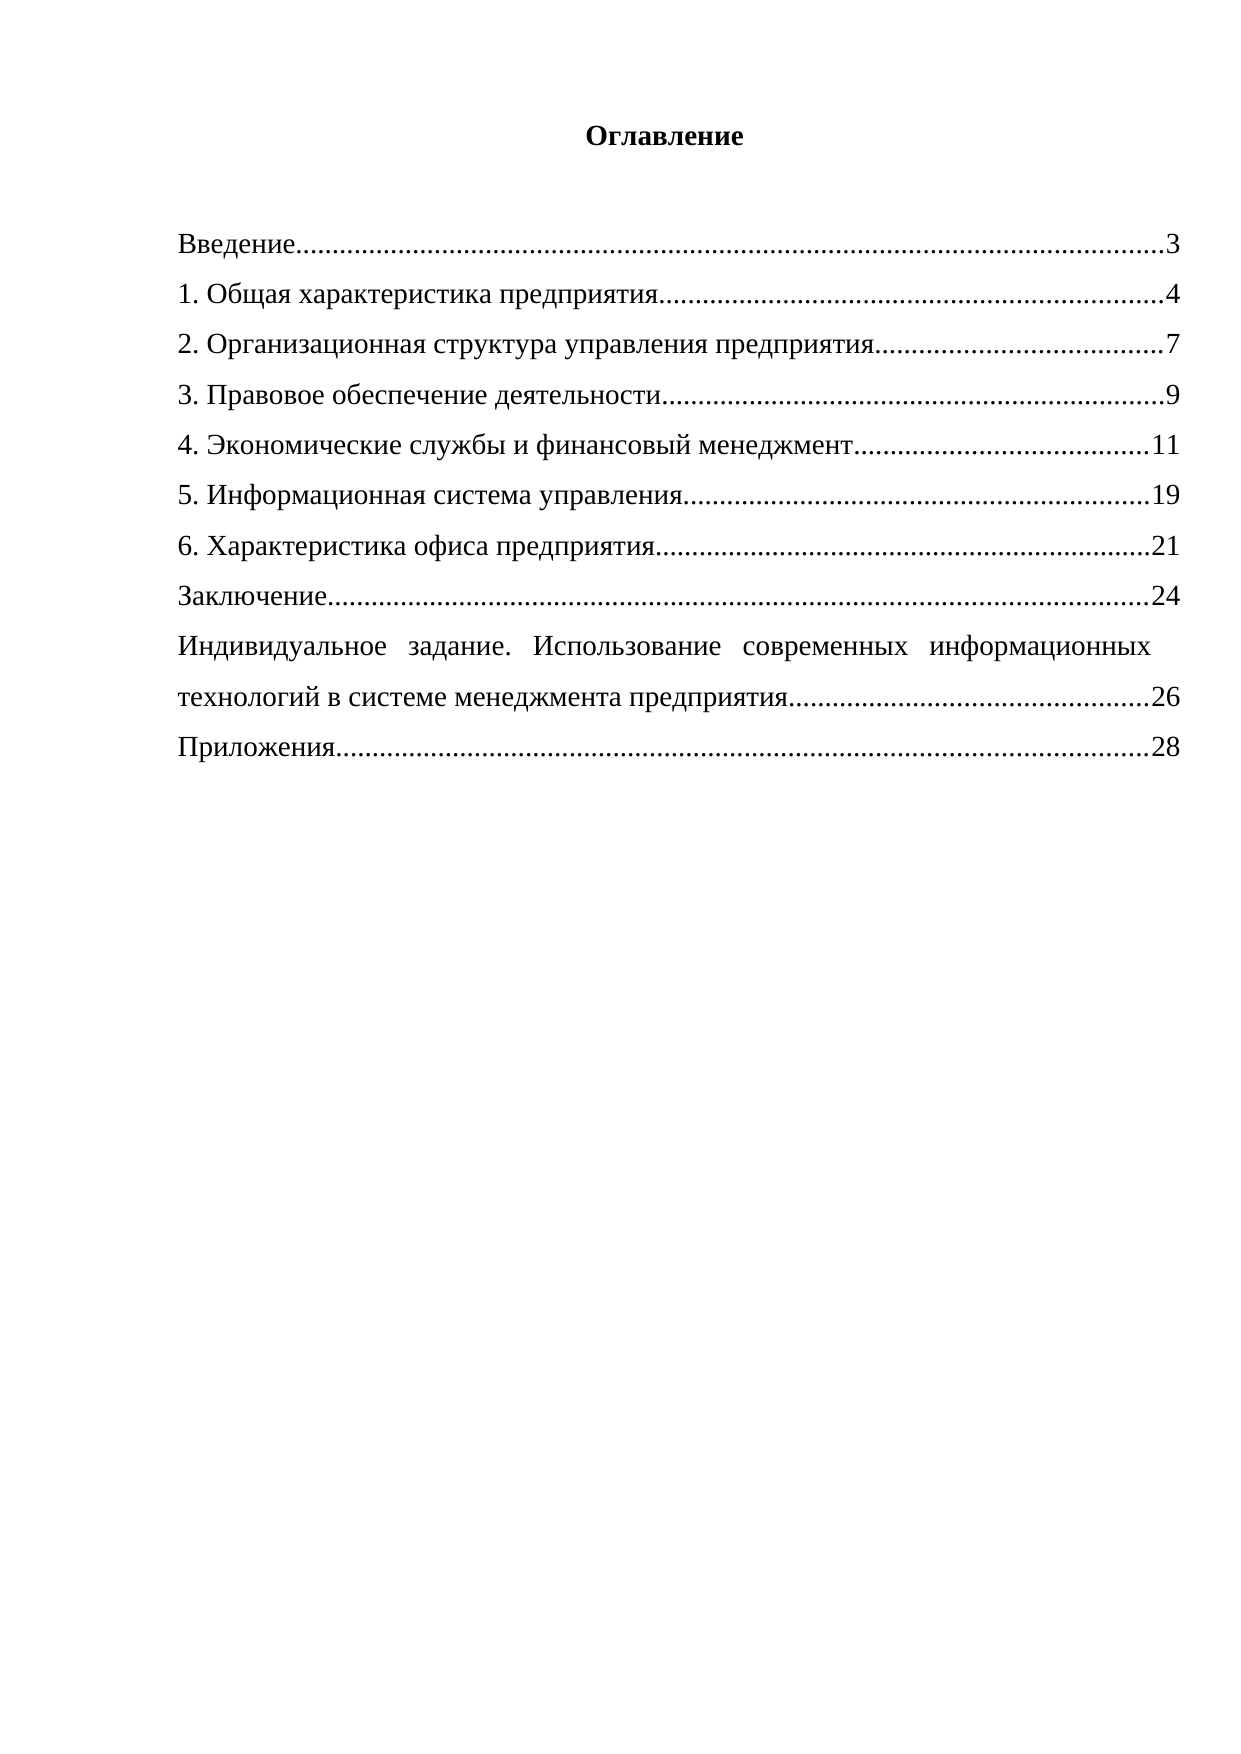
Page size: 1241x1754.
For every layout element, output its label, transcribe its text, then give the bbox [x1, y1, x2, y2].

text Приложения 28 [177, 729, 1152, 763]
text 2. Организационная структура управления предприятия 7 [177, 327, 1152, 360]
text Заключение 24 [177, 578, 1152, 612]
text Индивидуальное задание. Использование современных информационных технологий в системе менеджмента предприятия 26 [177, 628, 1152, 712]
text Оглавление [177, 118, 1152, 152]
text 1. Общая характеристика предприятия 4 [177, 276, 1152, 310]
text 5. Информационная система управления 19 [177, 477, 1152, 511]
text Введение 3 [177, 226, 1152, 259]
text 4. Экономические службы и финансовый менеджмент 11 [177, 427, 1152, 461]
text 3. Правовое обеспечение деятельности 9 [177, 377, 1152, 410]
text 6. Характеристика офиса предприятия 21 [177, 528, 1152, 561]
